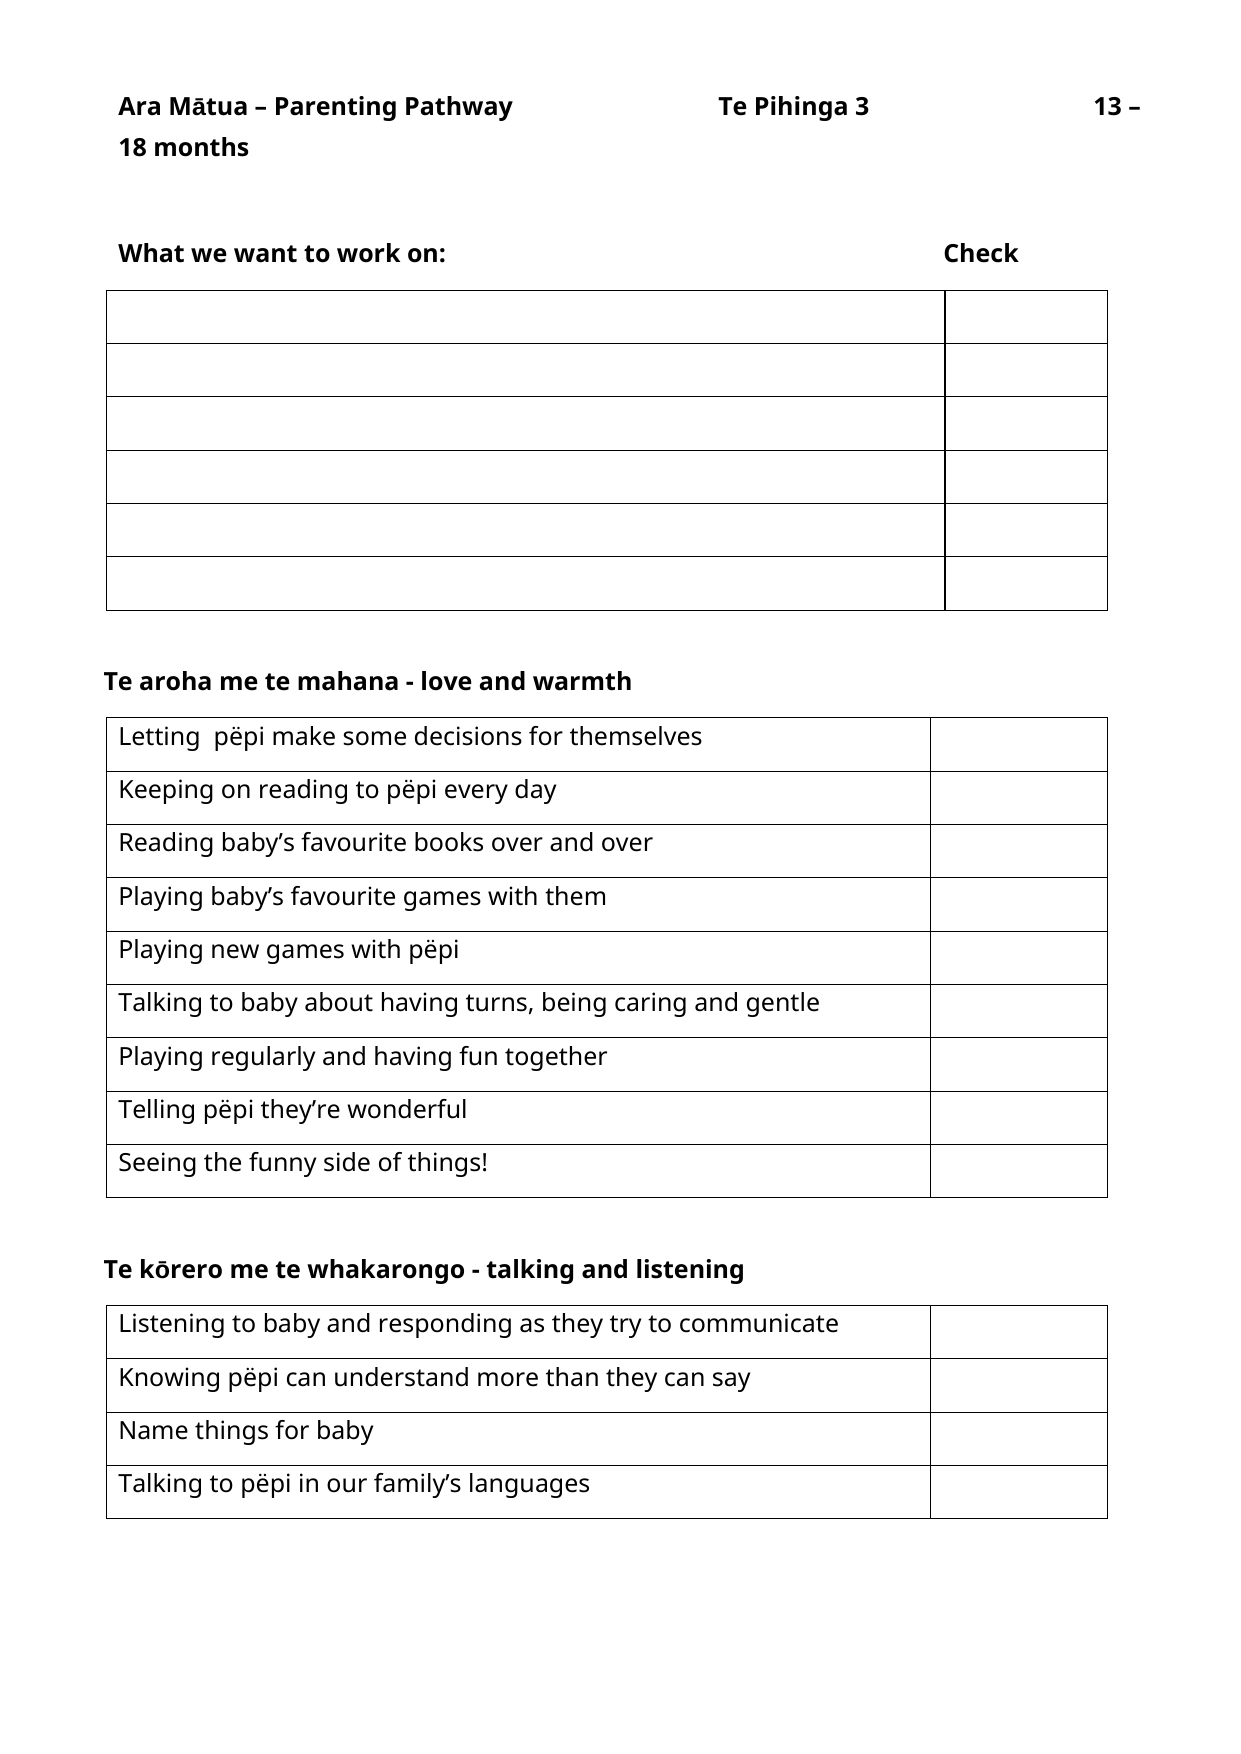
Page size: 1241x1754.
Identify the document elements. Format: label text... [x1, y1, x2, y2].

table_cell [931, 878, 1107, 931]
table_cell [107, 344, 944, 396]
text What we want to work on: Check [118, 236, 1167, 270]
table_cell Talking to pëpi in our family’s languages [107, 1466, 930, 1518]
table_cell Talking to baby about having turns, being caring and gentle [107, 985, 930, 1037]
table_cell [946, 397, 1107, 449]
table_cell [931, 1092, 1107, 1144]
table_cell [931, 772, 1107, 824]
table_cell [931, 1359, 1107, 1412]
table_header Listening to baby and responding as they try to communicate [107, 1306, 930, 1358]
table_cell [107, 557, 944, 609]
table_cell [946, 557, 1107, 609]
table_cell Knowing pëpi can understand more than they can say [107, 1359, 930, 1412]
text Ara Mātua – Parenting Pathway Te Pihinga 3 13 – 18 months [118, 89, 1167, 163]
table_cell Playing regularly and having fun together [107, 1038, 930, 1091]
table_header [946, 291, 1107, 343]
table_cell [931, 1413, 1107, 1465]
table_cell Playing new games with pëpi [107, 932, 930, 984]
table_cell Seeing the funny side of things! [107, 1145, 930, 1197]
table_header [107, 291, 944, 343]
table_cell [931, 932, 1107, 984]
table_cell [931, 825, 1107, 877]
text Te kōrero me te whakarongo - talking and listening [103, 1252, 1167, 1286]
table_header [931, 1306, 1107, 1358]
table_cell Telling pëpi they’re wonderful [107, 1092, 930, 1144]
table_cell Name things for baby [107, 1413, 930, 1465]
table_cell [107, 504, 944, 556]
table_cell [931, 1145, 1107, 1197]
table_cell [946, 504, 1107, 556]
table_cell Reading baby’s favourite books over and over [107, 825, 930, 877]
text Te aroha me te mahana - love and warmth [103, 664, 1167, 698]
table_cell [931, 1466, 1107, 1518]
table_header Letting pëpi make some decisions for themselves [107, 718, 930, 771]
table_cell [107, 451, 944, 503]
table_header [931, 718, 1107, 771]
table_cell Playing baby’s favourite games with them [107, 878, 930, 931]
table_cell [107, 397, 944, 449]
table_cell [946, 451, 1107, 503]
table_cell [931, 1038, 1107, 1091]
table_cell Keeping on reading to pëpi every day [107, 772, 930, 824]
table_cell [946, 344, 1107, 396]
table_cell [931, 985, 1107, 1037]
